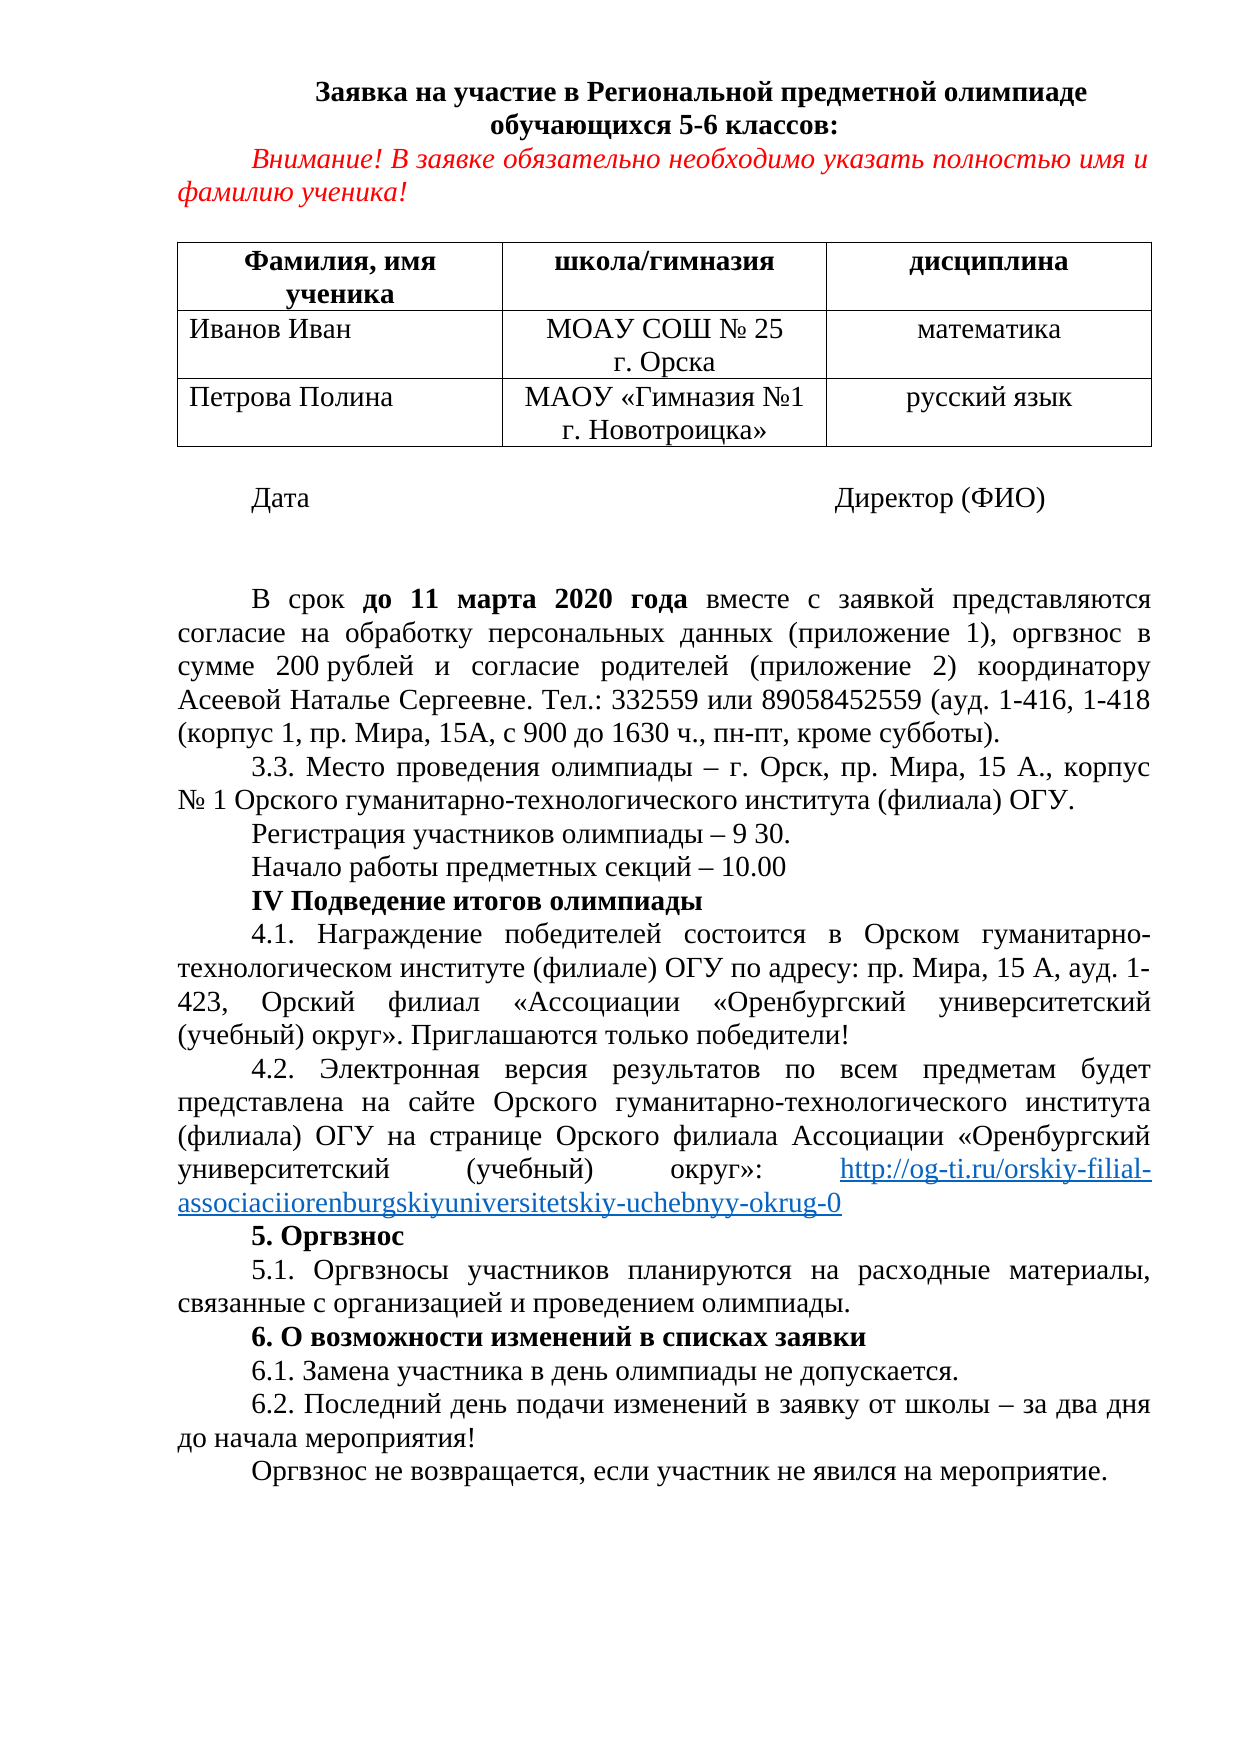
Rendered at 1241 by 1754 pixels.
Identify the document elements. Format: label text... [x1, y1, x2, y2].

text 3.3. Место проведения олимпиады – г. Орск, пр. Мира, 15 А., корпус № 1 Орского гуманитарно-технологического института (филиала) ОГУ. [177, 749, 1152, 816]
text Оргвзнос не возвращается, если участник не явился на мероприятие. [177, 1453, 1152, 1487]
text Начало работы предметных секций – 10.00 [177, 849, 1152, 883]
text 6.1. Замена участника в день олимпиады не допускается. [177, 1353, 1152, 1386]
text 4.1. Награждение победителей состоится в Орском гуманитарно-технологическом институте (филиале) ОГУ по адресу: пр. Мира, 15 А, ауд. 1-423, Орский филиал «Ассоциации «Оренбургский университетский (учебный) округ». Приглашаются только победители! [177, 917, 1152, 1051]
table_cell МАОУ «Гимназия №1 г. Новотроицка» [503, 379, 826, 446]
text 5.1. Оргвзносы участников планируются на расходные материалы, связанные с организацией и проведением олимпиады. [177, 1252, 1152, 1319]
table_header Фамилия, имя ученика [178, 243, 502, 310]
text 6.2. Последний день подачи изменений в заявку от школы – за два дня до начала мероприятия! [177, 1386, 1152, 1453]
table_cell Петрова Полина [178, 379, 502, 446]
text Внимание! В заявке обязательно необходимо указать полностью имя и фамилию ученика! [177, 141, 1152, 208]
text 4.2. Электронная версия результатов по всем предметам будет представлена на сайте Орского гуманитарно-технологического института (филиала) ОГУ на странице Орского филиала Ассоциации «Оренбургский университетский (учебный) округ»: http://og-ti.ru/orskiy-filial-associaciiorenburgskiyuniversitetskiy-uchebnyy-okrug-0 [177, 1051, 1152, 1218]
table_cell русский язык [827, 379, 1151, 446]
text IV Подведение итогов олимпиады [177, 883, 1152, 917]
table_cell математика [827, 311, 1151, 378]
text Дата Директор (ФИО) [177, 481, 1152, 514]
text 6. О возможности изменений в списках заявки [177, 1319, 1152, 1353]
table_cell Иванов Иван [178, 311, 502, 378]
text В срок до 11 марта 2020 года вместе с заявкой представляются согласие на обработку персональных данных (приложение 1), оргвзнос в сумме 200 рублей и согласие родителей (приложение 2) координатору Асеевой Наталье Сергеевне. Тел.: 332559 или 89058452559 (ауд. 1-416, 1-418 (корпус 1, пр. Мира, 15А, с 900 до 1630 ч., пн-пт, кроме субботы). [177, 581, 1152, 749]
table_header школа/гимназия [503, 243, 826, 310]
text 5. Оргвзнос [177, 1218, 1152, 1252]
table_header дисциплина [827, 243, 1151, 310]
table_cell МОАУ СОШ № 25 г. Орска [503, 311, 826, 378]
text Заявка на участие в Региональной предметной олимпиаде обучающихся 5-6 классов: [177, 74, 1152, 141]
text Регистрация участников олимпиады – 9 30. [177, 816, 1152, 849]
